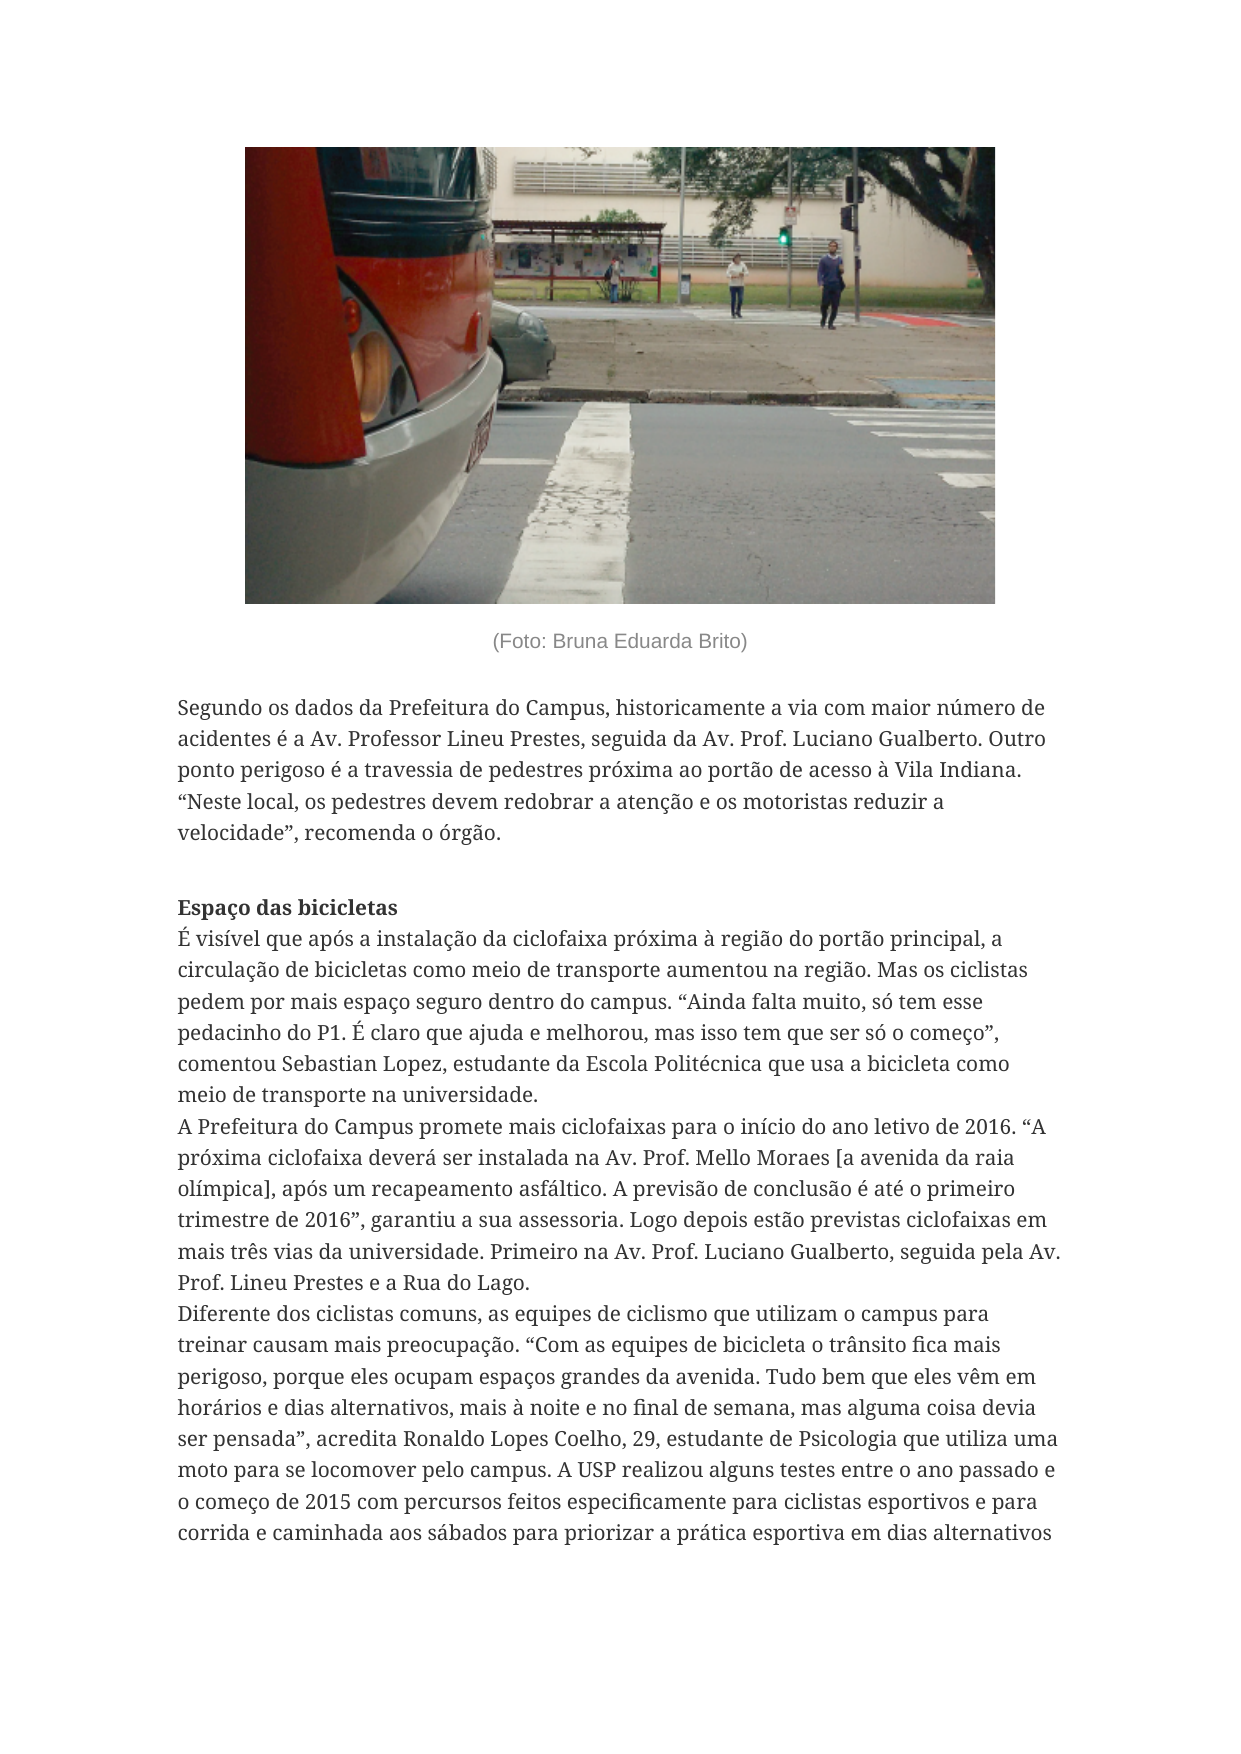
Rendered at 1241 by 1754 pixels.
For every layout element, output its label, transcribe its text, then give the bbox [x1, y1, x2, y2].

text (Foto: Bruna Eduarda Brito) [185, 625, 1055, 653]
picture [245, 147, 995, 604]
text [177, 922, 1063, 1547]
subtitle Espaço das bicicletas [177, 884, 1063, 922]
text Segundo os dados da Prefeitura do Campus, historicamente a via com maior número de acidentes é a Av. Professor Lineu Prestes, seguida da Av. Prof. Luciano Gualberto. Outro ponto perigoso é a travessia de pedestres próxima ao portão de acesso à Vila Indiana. “Neste local, os pedestres devem redobrar a atenção e os motoristas reduzir a velocidade”, recomenda o órgão. [177, 690, 1063, 847]
